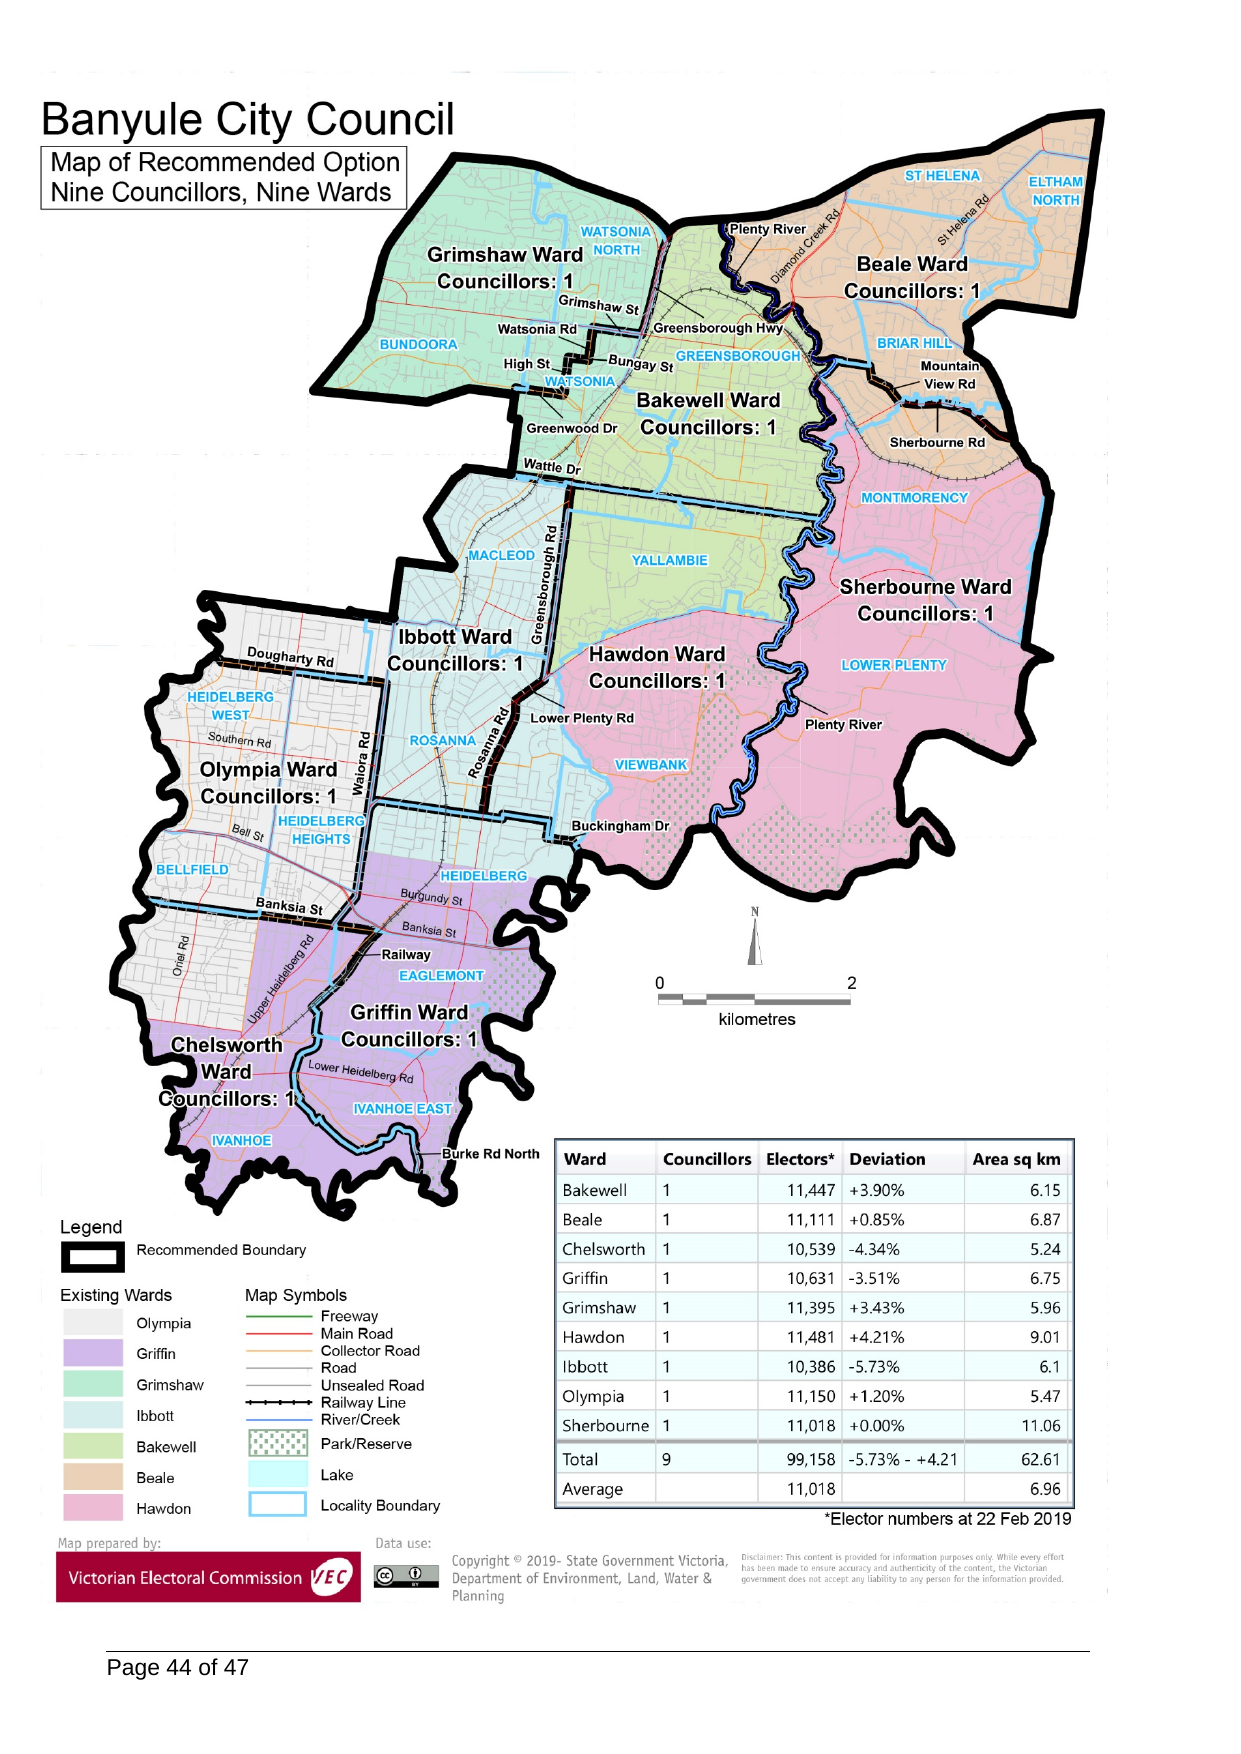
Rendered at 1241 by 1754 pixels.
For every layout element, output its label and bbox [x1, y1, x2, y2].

picture [8, 28, 1108, 1648]
